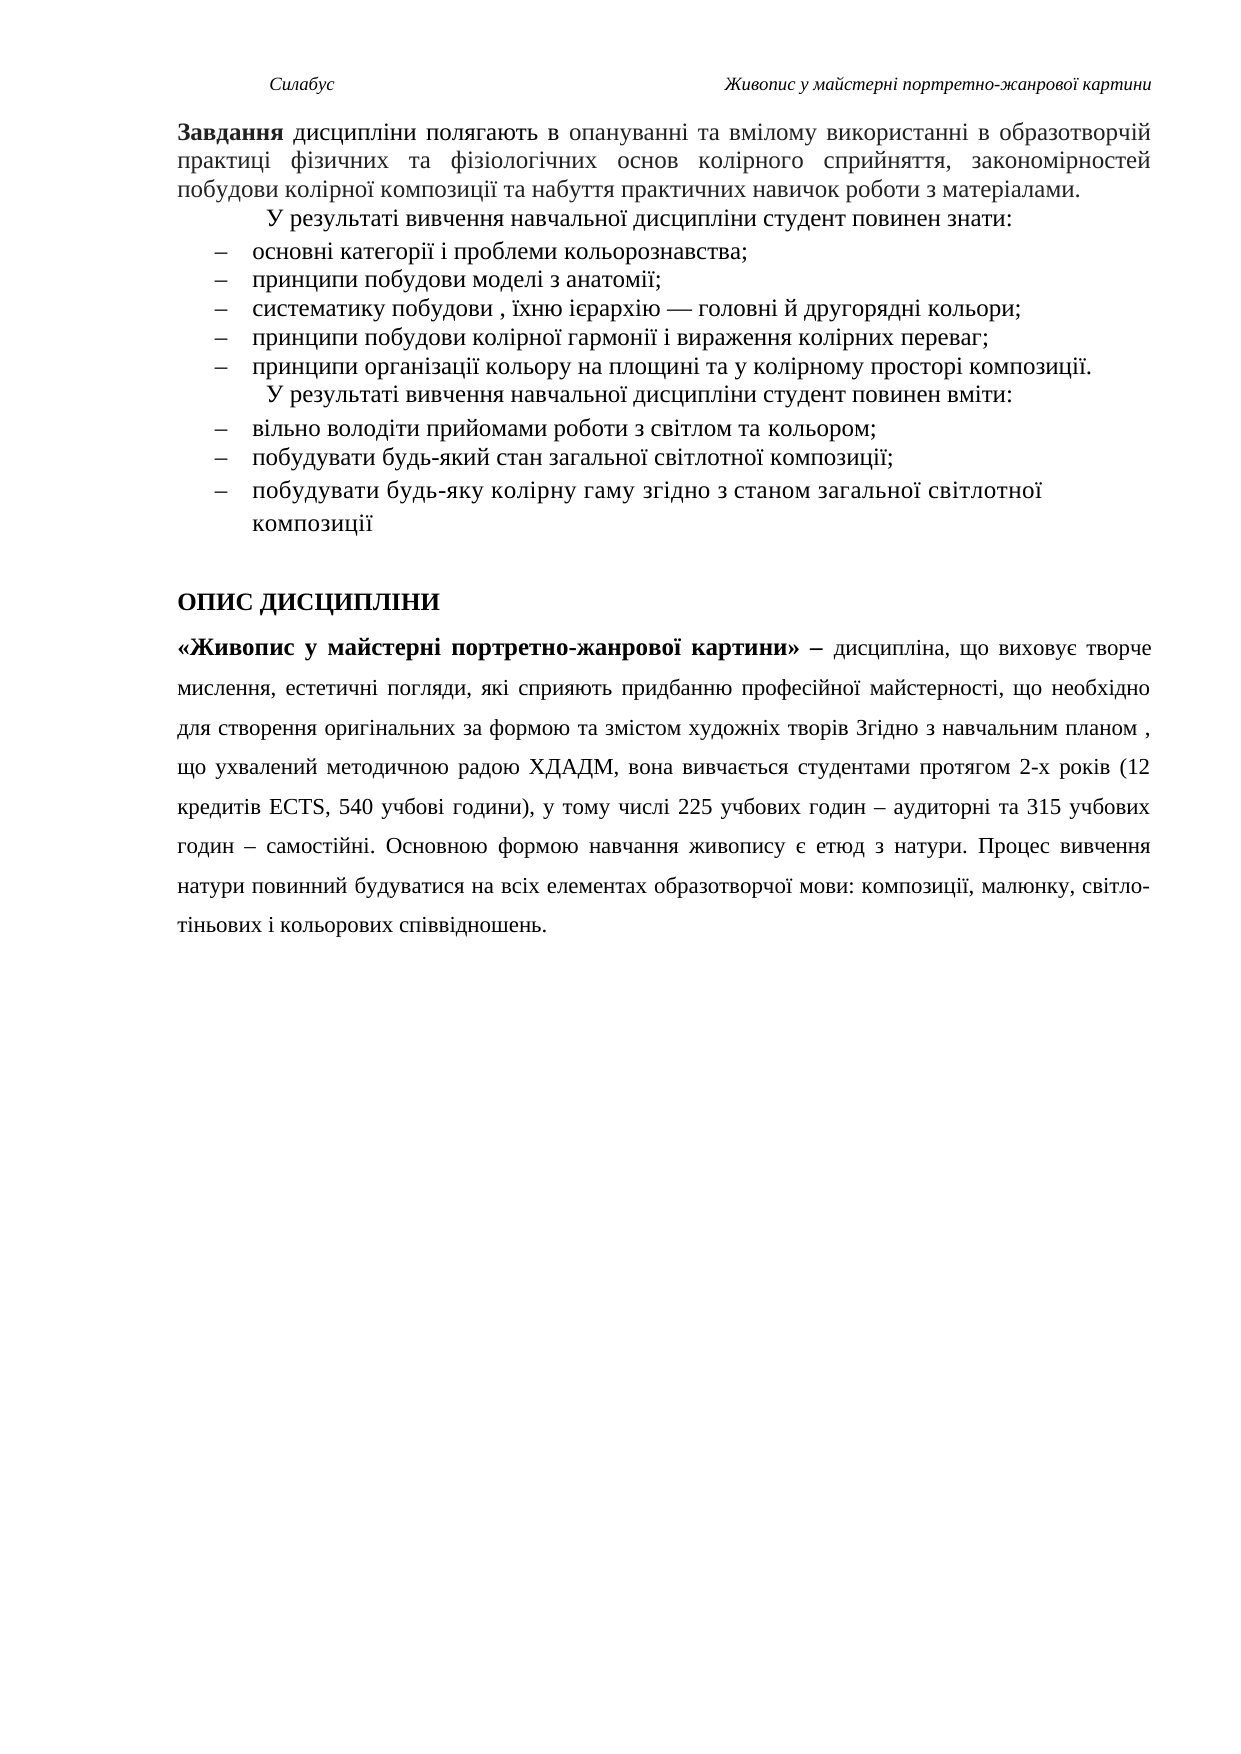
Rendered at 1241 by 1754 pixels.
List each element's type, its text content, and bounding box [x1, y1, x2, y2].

text «Живопис у майстерні портретно-жанрової картини» – дисципліна, що виховує творче мислення, естетичні погляди, які сприяють придбанню професійної майстерності, що необхідно для створення оригінальних за формою та змістом художніх творів Згідно з навчальним планом , що ухвалений методичною радою ХДАДМ, вона вивчається студентами протягом 2-х років (12 кредитів ECTS, 540 учбові години), у тому числі 225 учбових годин – аудиторні та 315 учбових годин – самостійні. Основною формою навчання живопису є етюд з натури. Процес вивчення натури повинний будуватися на всіх елементах образотворчої мови: композиції, малюнку, світло-тіньових і кольорових співвідношень. [177, 632, 1152, 937]
list принципи організації кольору на площині та у колірному просторі композиції. [214, 351, 1180, 380]
list систематику побудови , їхню ієрархію — головні й другорядні кольори; [214, 294, 1180, 322]
list вільно володіти прийомами роботи з світлом та кольором; [214, 413, 1180, 442]
list принципи побудови колірної гармонії і вираження колірних переваг; [214, 322, 1180, 351]
list принципи побудови моделі з анатомії; [214, 265, 1180, 293]
text У результаті вивчення навчальної дисципліни студент повинен знати: [266, 203, 1180, 232]
list побудувати будь-який стан загальної світлотної композиції; [214, 442, 1180, 471]
list основні категорії і проблеми кольорознавства; [214, 236, 1180, 265]
subtitle ОПИС ДИСЦИПЛІНИ [177, 587, 1180, 616]
text У результаті вивчення навчальної дисципліни студент повинен вміти: [266, 380, 1180, 408]
list побудувати будь-яку колірну гаму згідно з станом загальної світлотної композиції [214, 475, 1054, 537]
text Завдання дисципліни полягають в опануванні та вмілому використанні в образотворчій практиці фізичних та фізіологічних основ колірного сприйняття, закономірностей побудови колірної композиції та набуття практичних навичок роботи з матеріалами. [177, 117, 1152, 203]
